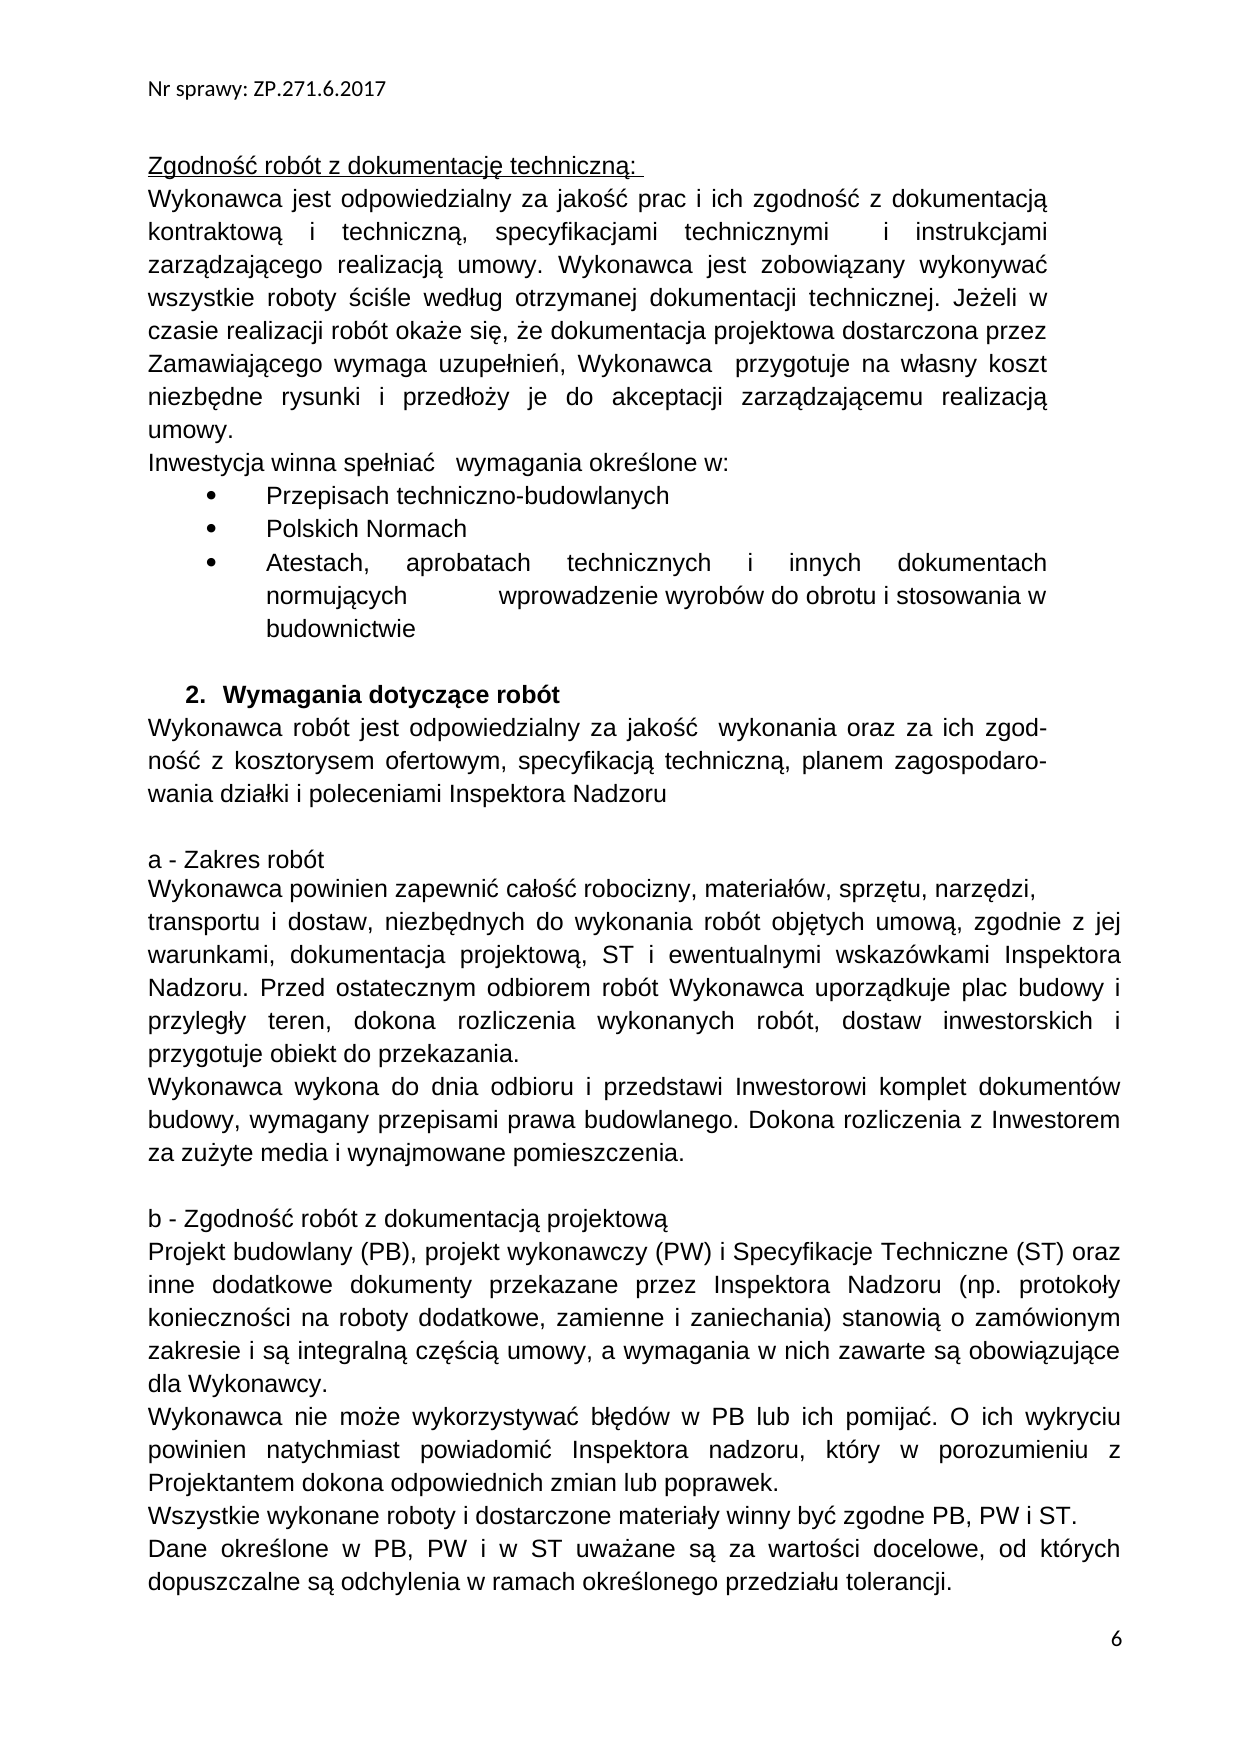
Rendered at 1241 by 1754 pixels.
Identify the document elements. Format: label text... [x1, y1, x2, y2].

text Inwestycja winna spełniać wymagania określone w: [148, 448, 1048, 477]
list Wykonawca robót jest odpowiedzialny za jakość wykonania oraz za ich zgod-ność z kosztorysem ofertowym, specyfikacją techniczną, planem zagospodaro-wania działki i poleceniami Inspektora Nadzoru [148, 713, 1048, 808]
text b - Zgodność robót z dokumentacją projektową [148, 1204, 1122, 1233]
text Wykonawca wykona do dnia odbioru i przedstawi Inwestorowi komplet dokumentów budowy, wymagany przepisami prawa budowlanego. Dokona rozliczenia z Inwestorem za zużyte media i wynajmowane pomieszczenia. [148, 1072, 1122, 1167]
list Atestach, aprobatach technicznych i innych dokumentach normujących wprowadzenie wyrobów do obrotu i stosowania w budownictwie [207, 548, 1048, 642]
text Wykonawca jest odpowiedzialny za jakość prac i ich zgodność z dokumentacją kontraktową i techniczną, specyfikacjami technicznymi i instrukcjami zarządzającego realizacją umowy. Wykonawca jest zobowiązany wykonywać wszystkie roboty ściśle według otrzymanej dokumentacji technicznej. Jeżeli w czasie realizacji robót okaże się, że dokumentacja projektowa dostarczona przez Zamawiającego wymaga uzupełnień, Wykonawca przygotuje na własny koszt niezbędne rysunki i przedłoży je do akceptacji zarządzającemu realizacją umowy. [148, 184, 1048, 444]
text Dane określone w PB, PW i w ST uważane są za wartości docelowe, od których dopuszczalne są odchylenia w ramach określonego przedziału tolerancji. [148, 1534, 1122, 1596]
text Wykonawca nie może wykorzystywać błędów w PB lub ich pomijać. O ich wykryciu powinien natychmiast powiadomić Inspektora nadzoru, który w porozumieniu z Projektantem dokona odpowiednich zmian lub poprawek. [148, 1402, 1122, 1497]
text Wykonawca powinien zapewnić całość robocizny, materiałów, sprzętu, narzędzi, [148, 874, 1122, 902]
text Zgodność robót z dokumentację techniczną: [148, 151, 1048, 180]
text a - Zakres robót [148, 845, 1122, 874]
text transportu i dostaw, niezbędnych do wykonania robót objętych umową, zgodnie z jej warunkami, dokumentacja projektową, ST i ewentualnymi wskazówkami Inspektora Nadzoru. Przed ostatecznym odbiorem robót Wykonawca uporządkuje plac budowy i przyległy teren, dokona rozliczenia wykonanych robót, dostaw inwestorskich i przygotuje obiekt do przekazania. [148, 907, 1122, 1067]
list Przepisach techniczno-budowlanych [148, 481, 1048, 510]
list Wymagania dotyczące robót [185, 680, 1048, 708]
text Wszystkie wykonane roboty i dostarczone materiały winny być zgodne PB, PW i ST. [148, 1501, 1122, 1530]
text Projekt budowlany (PB), projekt wykonawczy (PW) i Specyfikacje Techniczne (ST) oraz inne dodatkowe dokumenty przekazane przez Inspektora Nadzoru (np. protokoły konieczności na roboty dodatkowe, zamienne i zaniechania) stanowią o zamówionym zakresie i są integralną częścią umowy, a wymagania w nich zawarte są obowiązujące dla Wykonawcy. [148, 1237, 1122, 1398]
list Polskich Normach [148, 514, 1048, 543]
